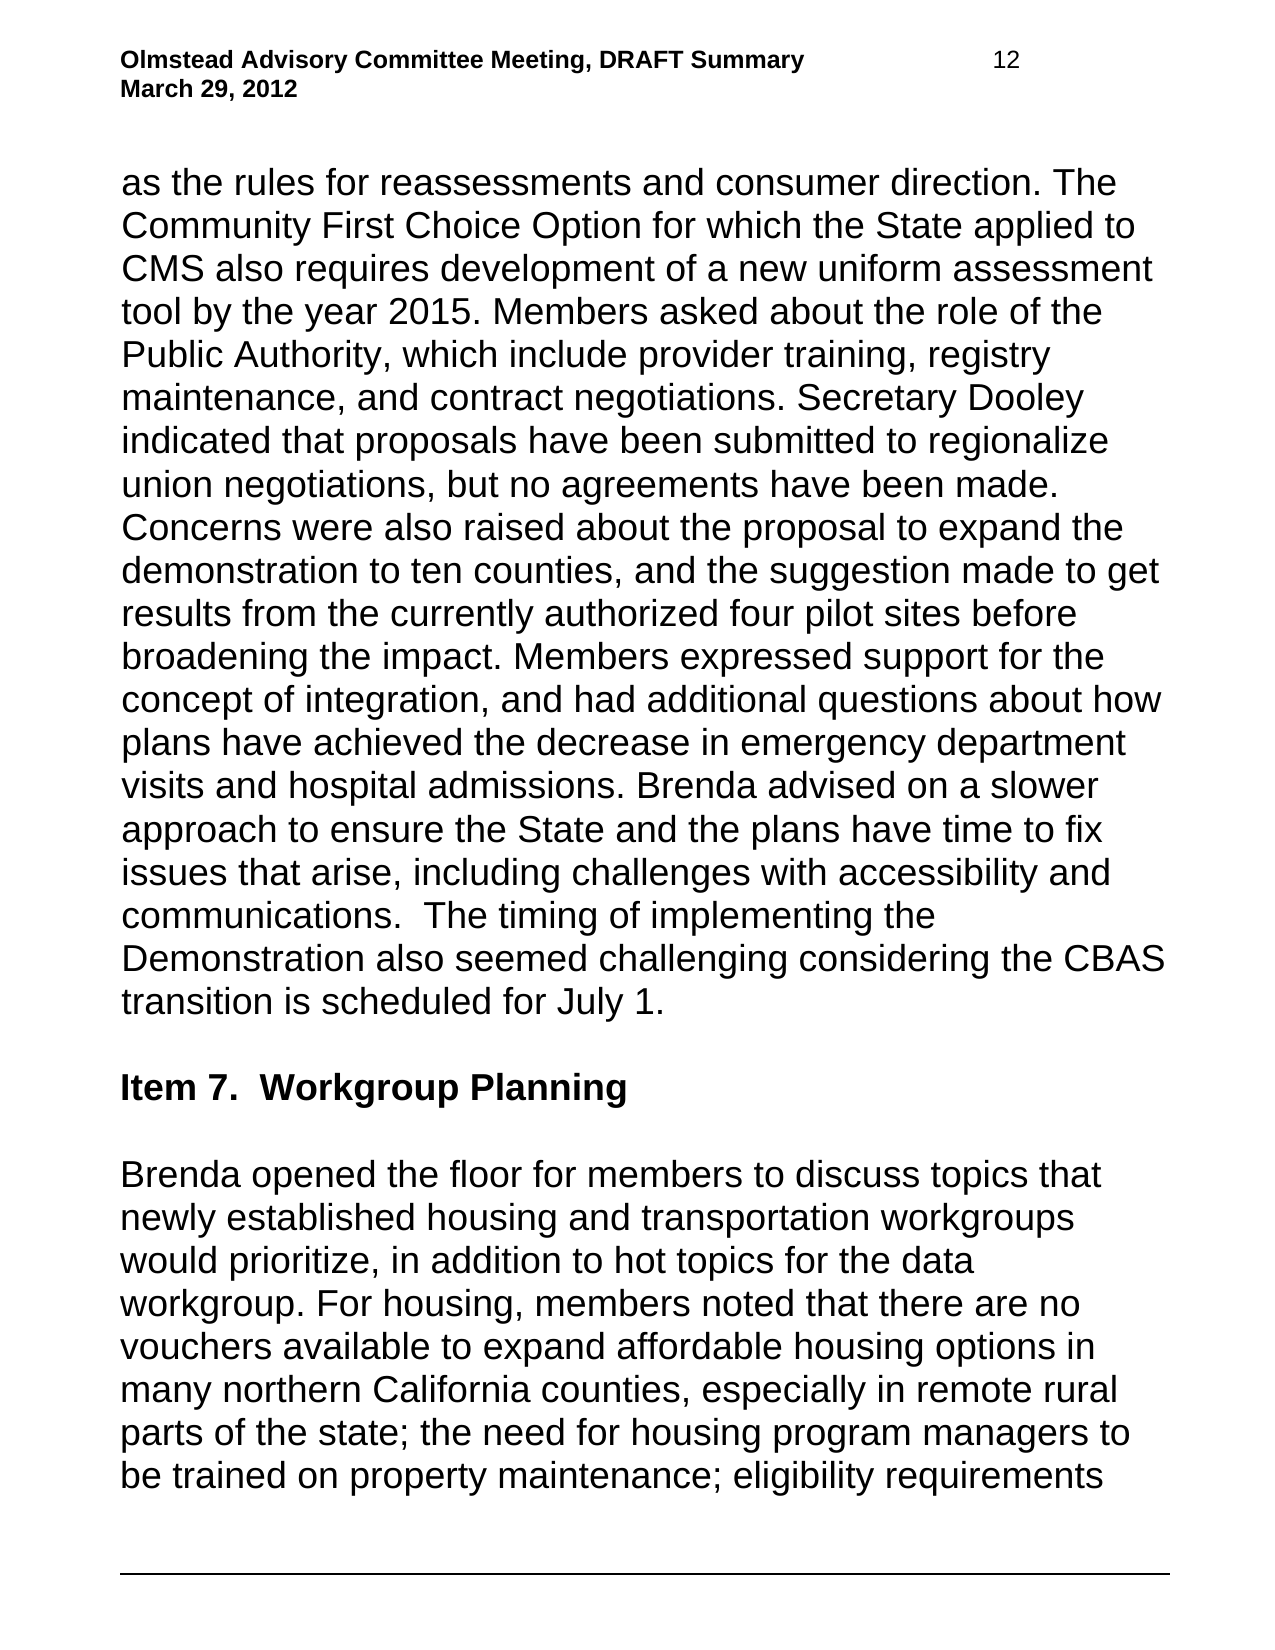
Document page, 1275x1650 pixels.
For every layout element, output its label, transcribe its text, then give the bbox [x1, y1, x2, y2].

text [121, 160, 1170, 1022]
text Item 7. Workgroup Planning [120, 1066, 1170, 1109]
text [120, 1152, 1170, 1497]
